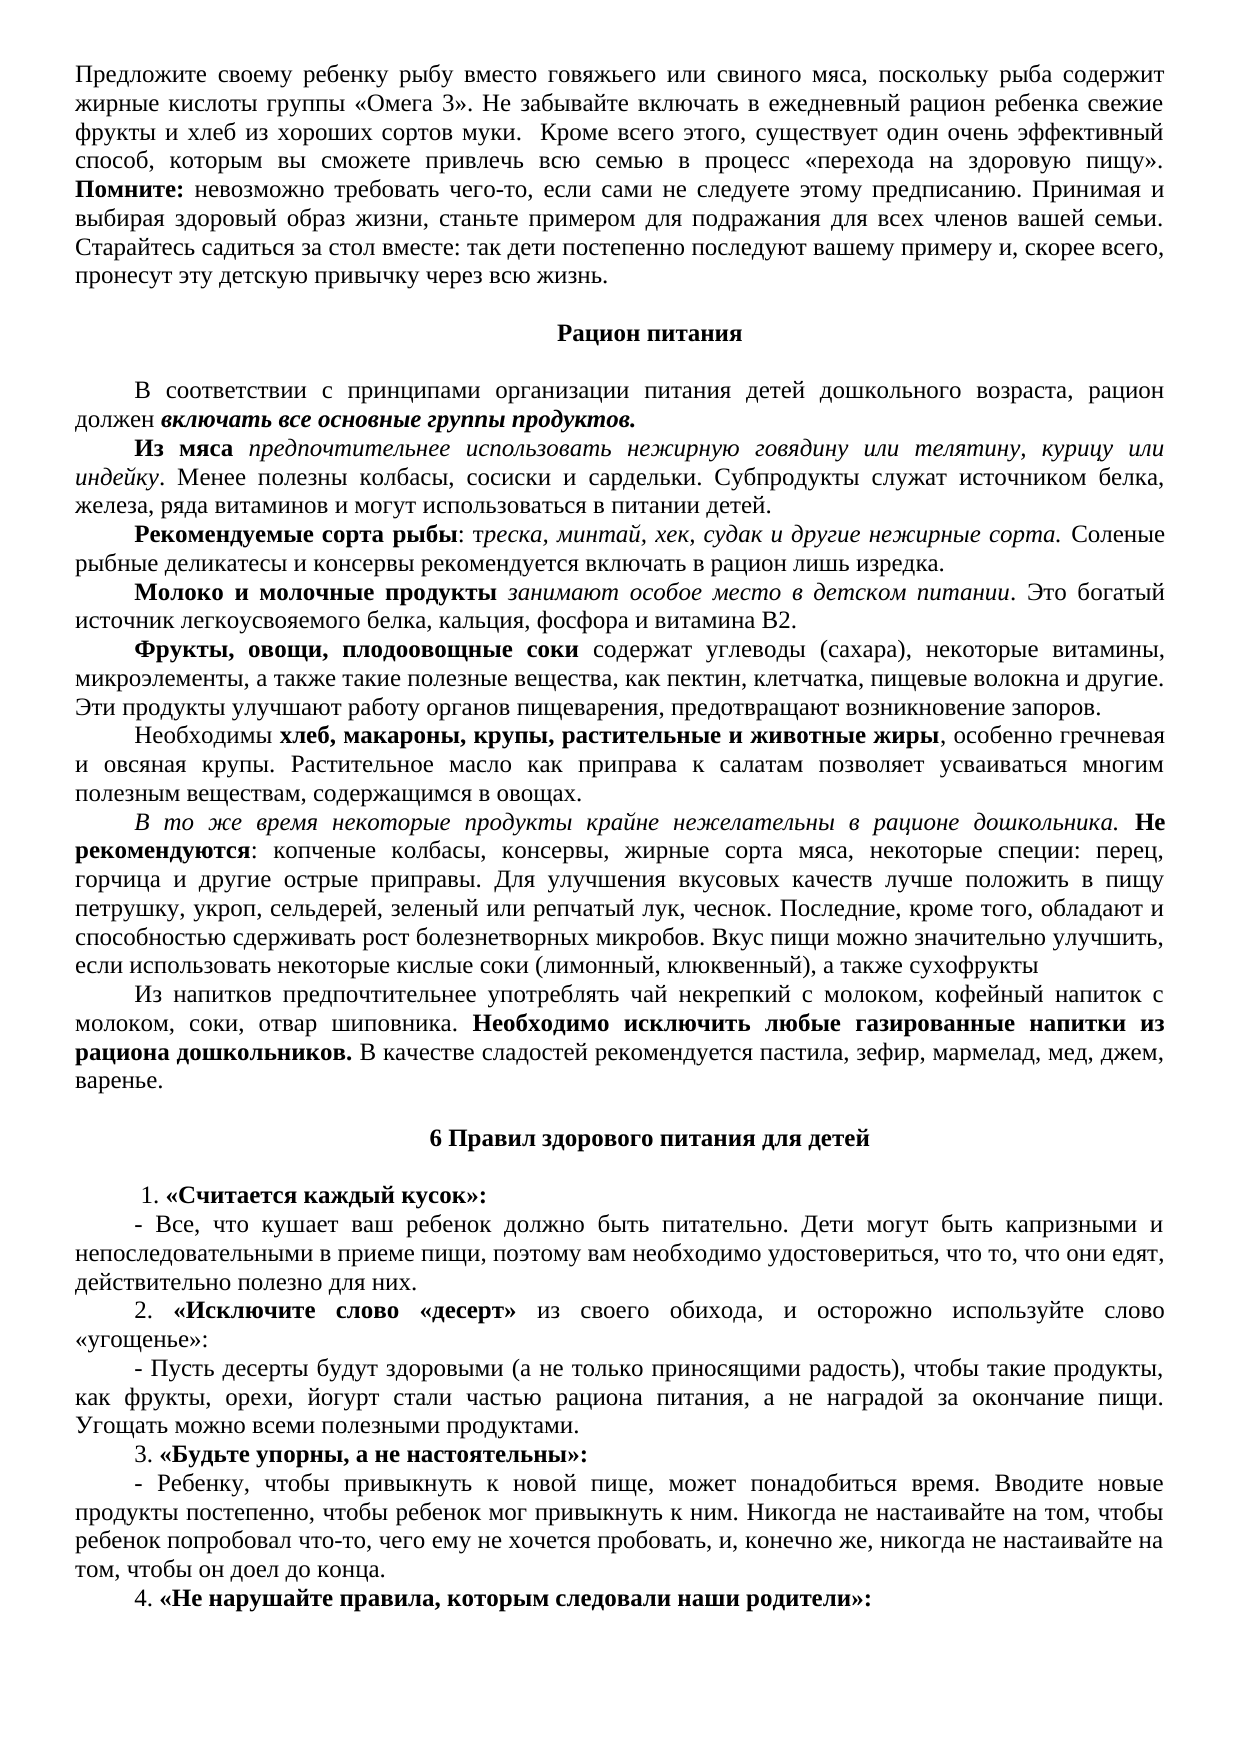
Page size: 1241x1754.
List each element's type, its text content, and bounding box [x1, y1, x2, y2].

text В соответствии с принципами организации питания детей дошкольного возраста, рацион должен включать все основные группы продуктов. [75, 375, 1165, 433]
text 3. «Будьте упорны, а не настоятельны»: [75, 1439, 1165, 1468]
text 1. «Считается каждый кусок»: [75, 1180, 1165, 1209]
text 4. «Не нарушайте правила, которым следовали наши родители»: [75, 1583, 1165, 1612]
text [75, 59, 1165, 289]
text В то же время некоторые продукты крайне нежелательны в рационе дошкольника. Не рекомендуются: копченые колбасы, консервы, жирные сорта мяса, некоторые специи: перец, горчица и другие острые приправы. Для улучшения вкусовых качеств лучше положить в пищу петрушку, укроп, сельдерей, зеленый или репчатый лук, чеснок. Последние, кроме того, обладают и способностью сдерживать рост болезнетворных микробов. Вкус пищи можно значительно улучшить, если использовать некоторые кислые соки (лимонный, клюквенный), а также сухофрукты [75, 807, 1165, 979]
list - Пусть десерты будут здоровыми (а не только приносящими радость), чтобы такие продукты, как фрукты, орехи, йогурт стали частью рациона питания, а не наградой за окончание пищи. Угощать можно всеми полезными продуктами. [75, 1353, 1165, 1439]
text 2. «Исключите слово «десерт» из своего обихода, и осторожно используйте слово «угощенье»: [75, 1295, 1165, 1353]
list - Все, что кушает ваш ребенок должно быть питательно. Дети могут быть капризными и непоследовательными в приеме пищи, поэтому вам необходимо удостовериться, что то, что они едят, действительно полезно для них. [75, 1209, 1165, 1295]
text 6 Правил здорового питания для детей [75, 1123, 1165, 1152]
text Рацион питания [75, 318, 1165, 347]
text Необходимы хлеб, макароны, крупы, растительные и животные жиры, особенно гречневая и овсяная крупы. Растительное масло как приправа к салатам позволяет усваиваться многим полезным веществам, содержащимся в овощах. [75, 720, 1165, 807]
text Из мяса предпочтительнее использовать нежирную говядину или телятину, курицу или индейку. Менее полезны колбасы, сосиски и сардельки. Субпродукты служат источником белка, железа, ряда витаминов и могут использоваться в питании детей. [75, 433, 1165, 519]
text Фрукты, овощи, плодоовощные соки содержат углеводы (сахара), некоторые витамины, микроэлементы, а также такие полезные вещества, как пектин, клетчатка, пищевые волокна и другие. Эти продукты улучшают работу органов пищеварения, предотвращают возникновение запоров. [75, 634, 1165, 720]
text Рекомендуемые сорта рыбы: треска, минтай, хек, судак и другие нежирные сорта. Соленые рыбные деликатесы и консервы рекомендуется включать в рацион лишь изредка. [75, 519, 1165, 577]
list - Ребенку, чтобы привыкнуть к новой пище, может понадобиться время. Вводите новые продукты постепенно, чтобы ребенок мог привыкнуть к ним. Никогда не настаивайте на том, чтобы ребенок попробовал что-то, чего ему не хочется пробовать, и, конечно же, никогда не настаивайте на том, чтобы он доел до конца. [75, 1468, 1165, 1583]
text Из напитков предпочтительнее употреблять чай некрепкий с молоком, кофейный напиток с молоком, соки, отвар шиповника. Необходимо исключить любые газированные напитки из рациона дошкольников. В качестве сладостей рекомендуется пастила, зефир, мармелад, мед, джем, варенье. [75, 979, 1165, 1094]
text Молоко и молочные продукты занимают особое место в детском питании. Это богатый источник легкоусвояемого белка, кальция, фосфора и витамина В2. [75, 577, 1165, 634]
